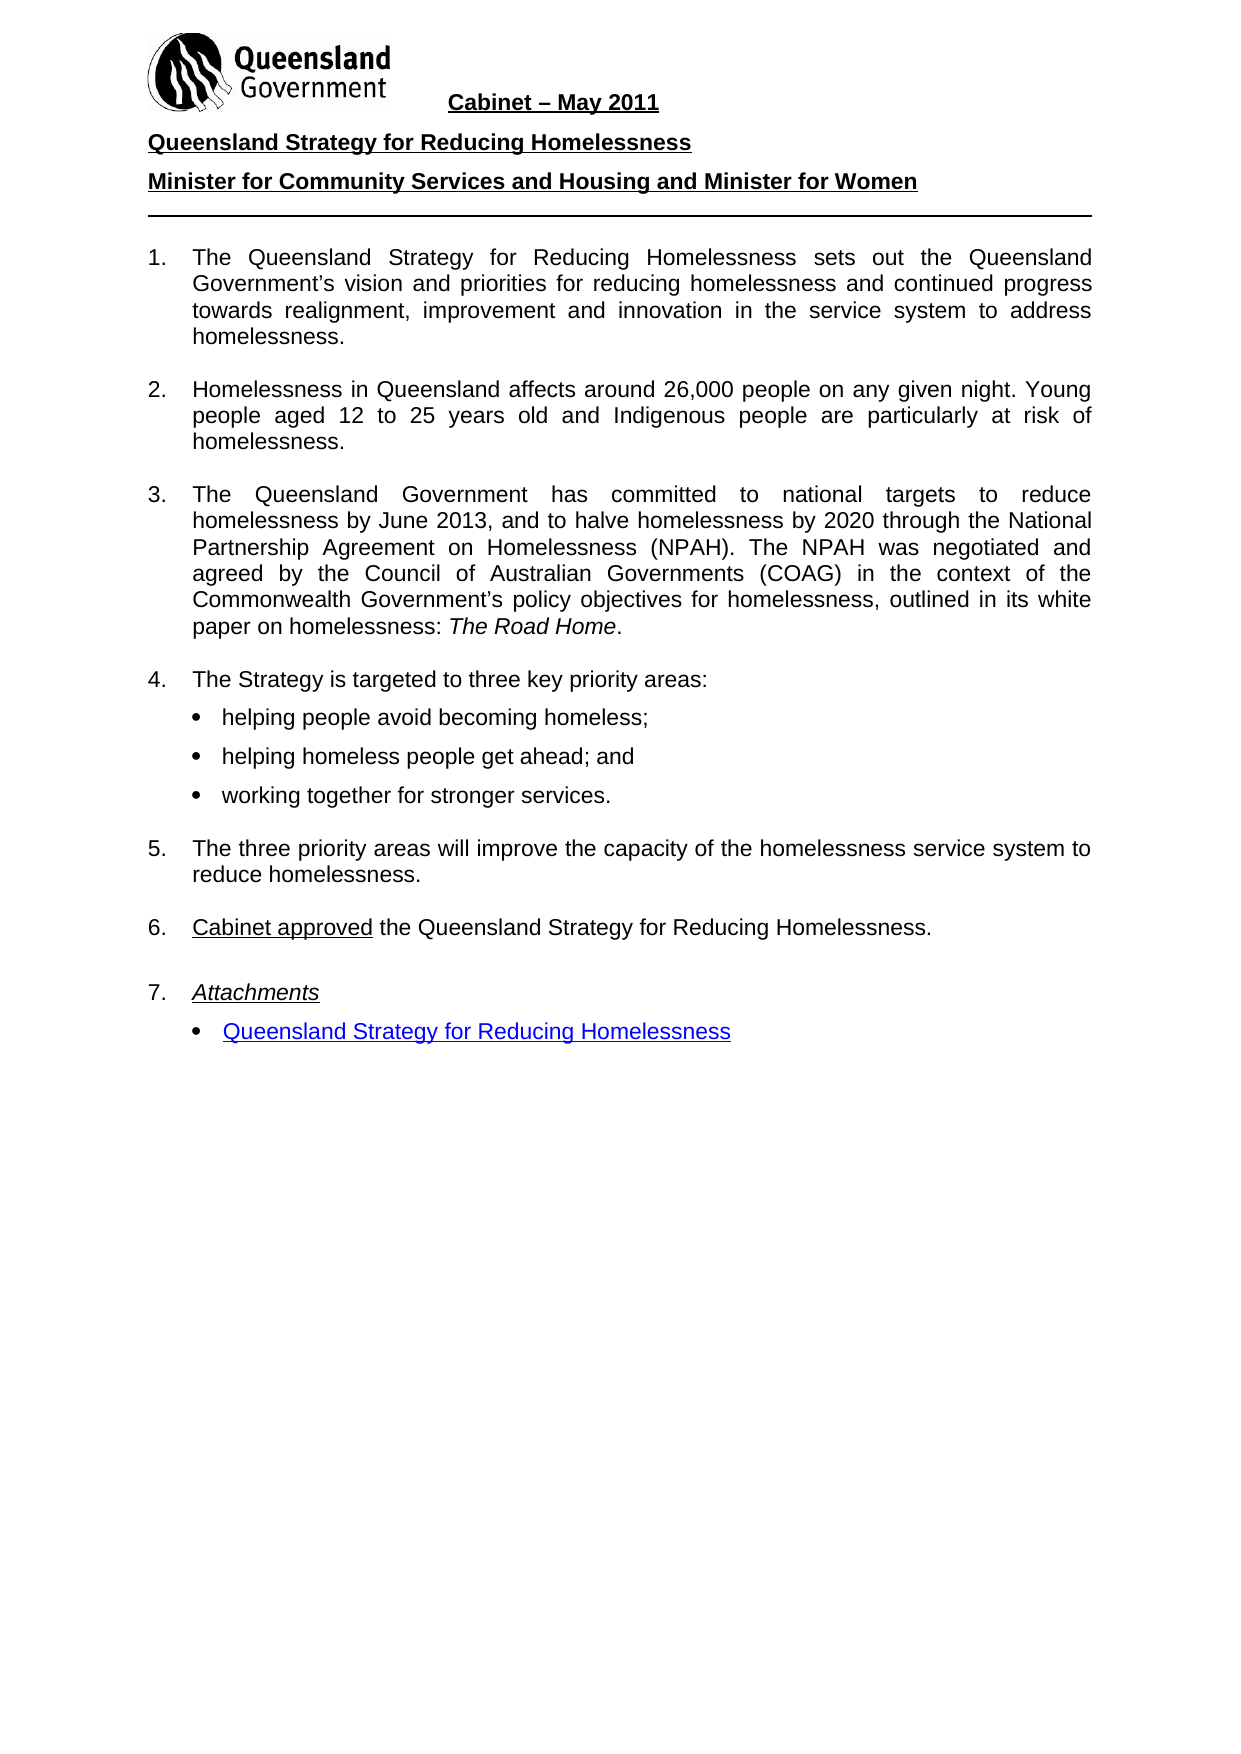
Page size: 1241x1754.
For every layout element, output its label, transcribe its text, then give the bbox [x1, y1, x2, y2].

list helping people avoid becoming homeless; [192, 704, 1092, 731]
list Attachments [148, 979, 1092, 1005]
list working together for stronger services. [192, 782, 1092, 808]
list The Queensland Government has committed to national targets to reduce homelessness by June 2013, and to halve homelessness by 2020 through the National Partnership Agreement on Homelessness (NPAH). The NPAH was negotiated and agreed by the Council of Australian Governments (COAG) in the context of the Commonwealth Government’s policy objectives for homelessness, outlined in its white paper on homelessness: The Road Home. [148, 481, 1092, 639]
list Queensland Strategy for Reducing Homelessness [192, 1018, 1092, 1044]
list The three priority areas will improve the capacity of the homelessness service system to reduce homelessness. [148, 835, 1092, 887]
list helping homeless people get ahead; and [192, 743, 1092, 769]
list Cabinet approved the Queensland Strategy for Reducing Homelessness. [148, 914, 1092, 940]
list Homelessness in affects around 26,000 people on any given night. Young people aged 12 to 25 years old and Indigenous people are particularly at risk of homelessness. [148, 376, 1092, 455]
list The Queensland Strategy for Reducing Homelessness sets out the Queensland Government’s vision and priorities for reducing homelessness and continued progress towards realignment, improvement and innovation in the service system to address homelessness. [148, 244, 1092, 349]
list The Strategy is targeted to three key priority areas: [148, 666, 1092, 692]
picture [147, 33, 390, 112]
